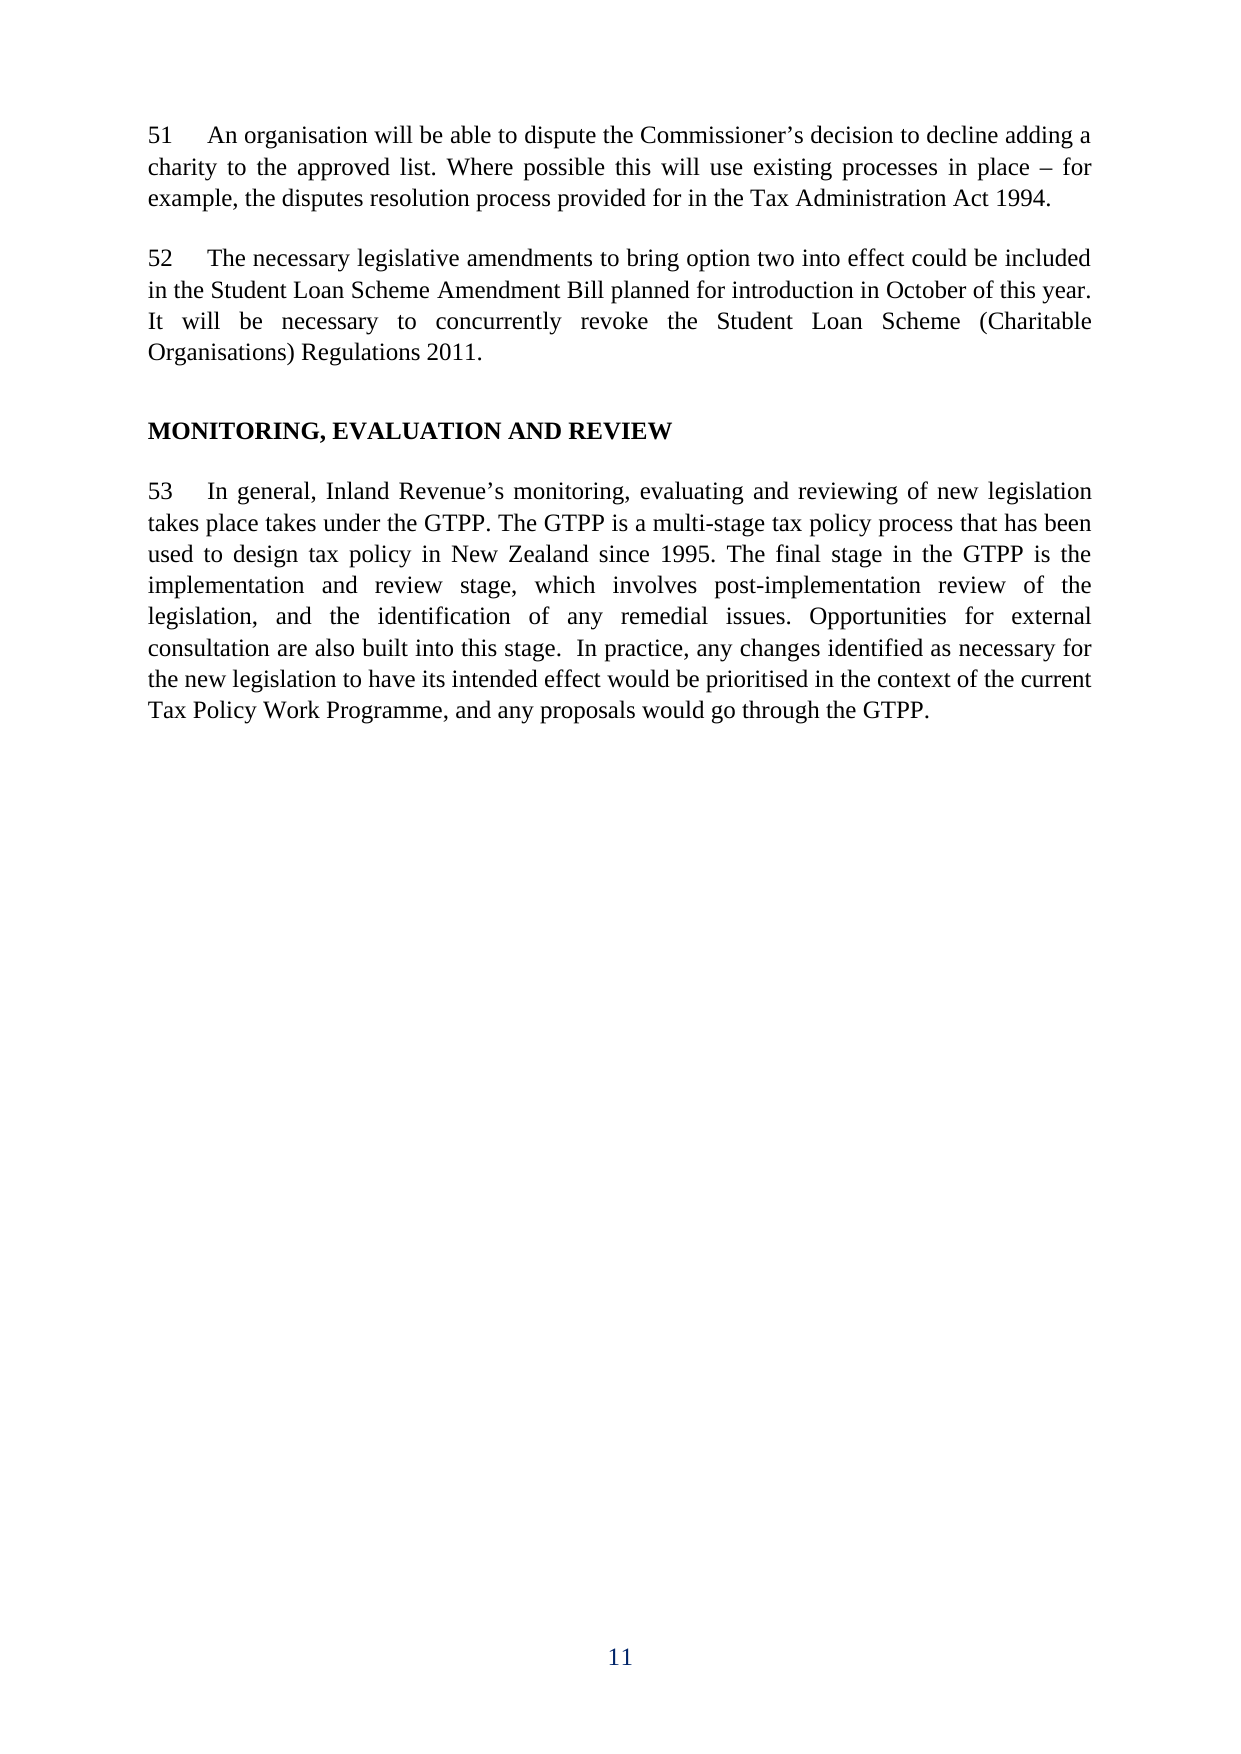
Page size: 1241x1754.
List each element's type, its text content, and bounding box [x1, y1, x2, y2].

text In general, Inland Revenue’s monitoring, evaluating and reviewing of new legislation takes place takes under the GTPP. The GTPP is a multi-stage tax policy process that has been used to design tax policy in New Zealand since 1995. The final stage in the GTPP is the implementation and review stage, which involves post-implementation review of the legislation, and the identification of any remedial issues. Opportunities for external consultation are also built into this stage. In practice, any changes identified as necessary for the new legislation to have its intended effect would be prioritised in the context of the current Tax Policy Work Programme, and any proposals would go through the GTPP. [148, 474, 1092, 724]
text MONITORING, EVALUATION AND REVIEW [148, 416, 1092, 445]
text The necessary legislative amendments to bring option two into effect could be included in the Student Loan Scheme Amendment Bill planned for introduction in October of this year. It will be necessary to concurrently revoke the Student Loan Scheme (Charitable Organisations) Regulations 2011. [148, 241, 1092, 366]
text An organisation will be able to dispute the Commissioner’s decision to decline adding a charity to the approved list. Where possible this will use existing processes in place – for example, the disputes resolution process provided for in the Tax Administration Act 1994. [148, 118, 1092, 212]
